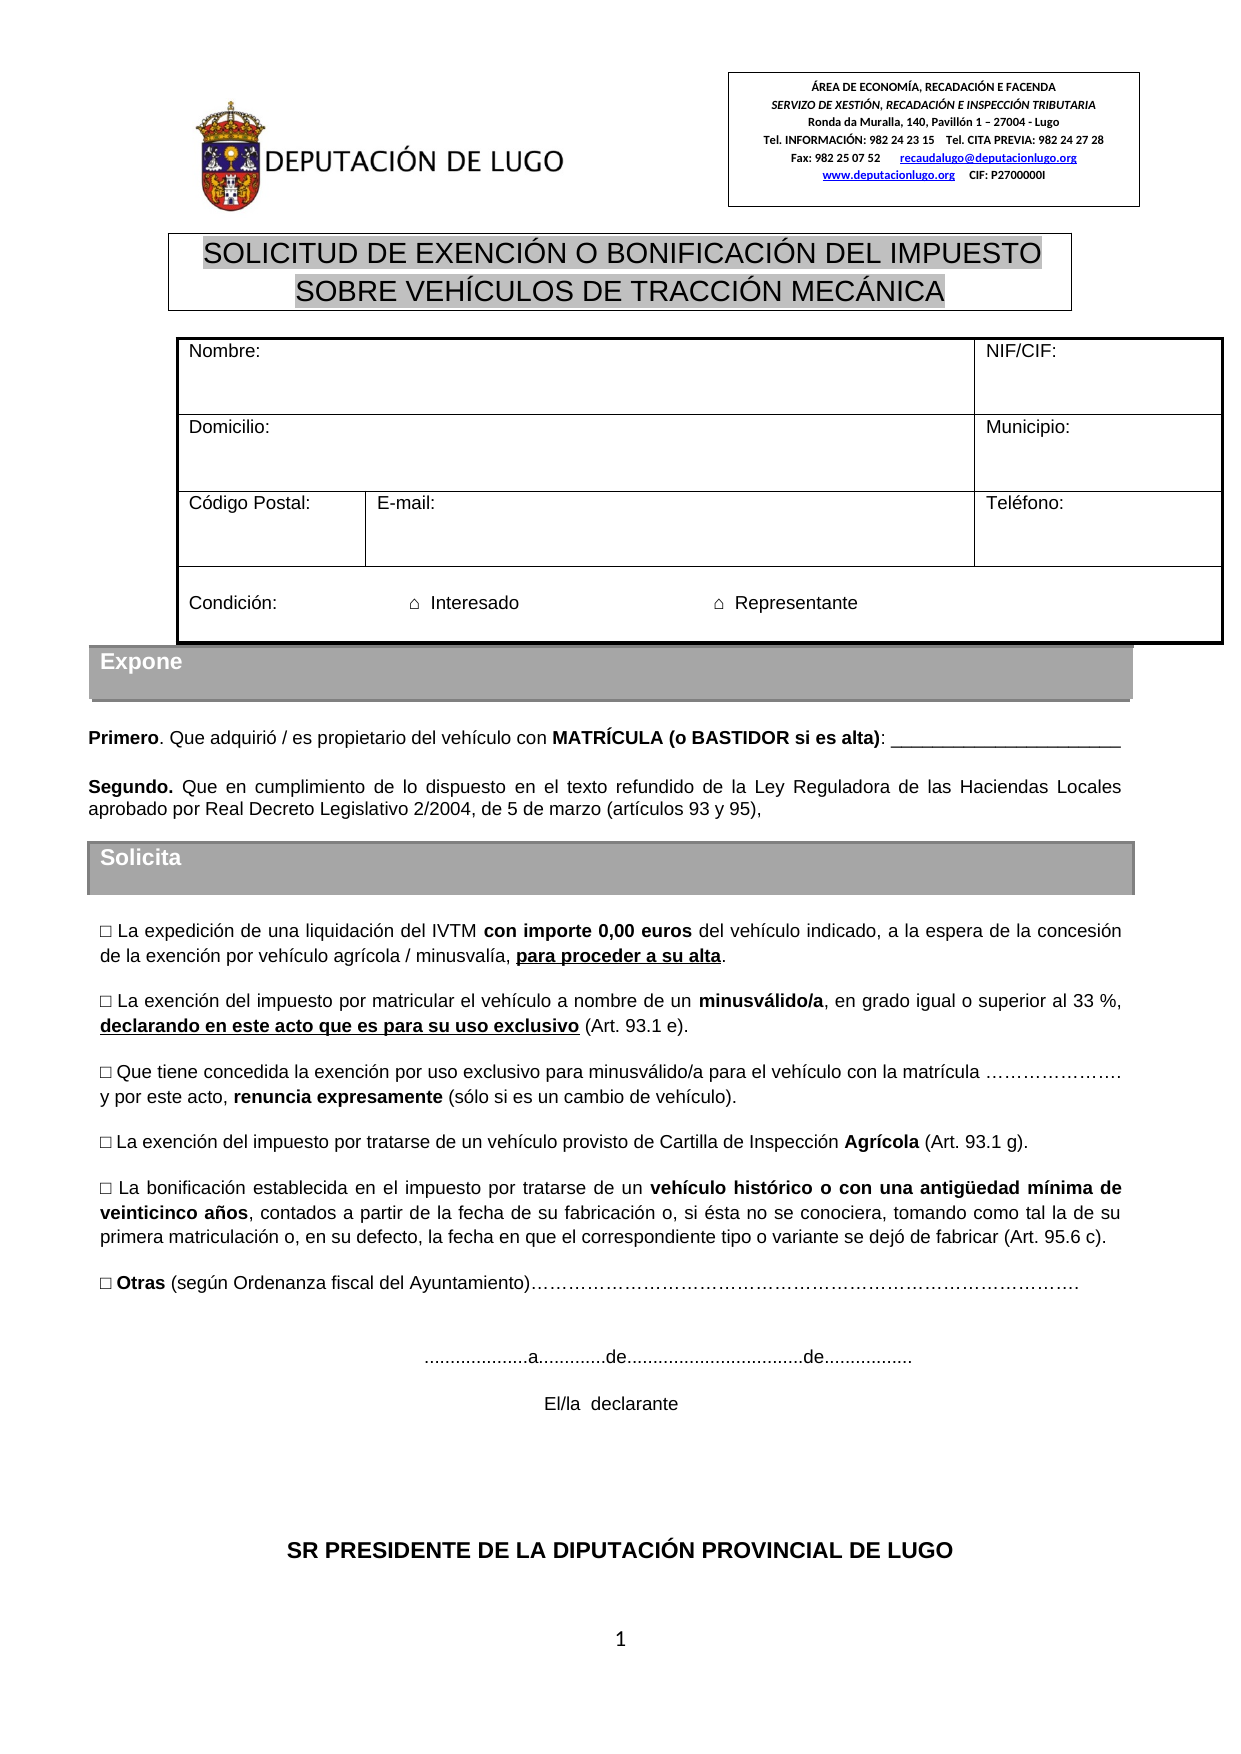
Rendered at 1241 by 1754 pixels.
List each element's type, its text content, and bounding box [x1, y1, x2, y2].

table_cell Condición: ⌂ Interesado ⌂ Representante [179, 567, 1221, 641]
table_cell Primero. Que adquirió / es propietario del vehículo con MATRÍCULA (o BASTIDOR si es alta): ______________________ Segundo. Que en cumplimiento de lo dispuesto en el texto refundido de de las Haciendas Locales aprobado por Real Decreto Legislativo 2/2004, de 5 de marzo (artículos 93 y 95), [89, 699, 1133, 841]
table_cell E-mail: [366, 492, 974, 566]
table_header NIF/CIF: [975, 340, 1221, 414]
table_cell Teléfono: [975, 492, 1221, 566]
table_cell Domicilio: [179, 415, 974, 491]
picture [192, 98, 572, 218]
text SR PRESIDENTE DE LA DIPUTACIÓN PROVINCIAL DE LUGO [177, 1537, 1063, 1564]
table_header Nombre: [179, 340, 974, 414]
text SOLICITUD DE EXENCIÓN O BONIFICACIÓN DEL IMPUESTO SOBRE VEHÍCULOS DE TRACCIÓN MECÁNICA [169, 234, 1071, 310]
table_cell □ La expedición de una liquidación del IVTM con importe 0,00 euros del vehículo indicado, a la espera de la concesión de la exención por vehículo agrícola / minusvalía, para proceder a su alta. □ La exención del impuesto por matricular el vehículo a nombre de un minusválido/a, en grado igual o superior al 33 %, declarando en este acto que es para su uso exclusivo (Art. 93.1 e). □ Que tiene concedida la exención por uso exclusivo para minusválido/a para el vehículo con la matrícula …………………. y por este acto, renuncia expresamente (sólo si es un cambio de vehículo). □ La exención del impuesto por tratarse de un vehículo provisto de Cartilla de Inspección Agrícola (Art. ). □ La bonificación establecida en el impuesto por tratarse de un vehículo histórico o con una antigüedad mínima de veinticinco años, contados a partir de la fecha de su fabricación o, si ésta no se conociera, tomando como tal la de su primera matriculación o, en su defecto, la fecha en que el correspondiente tipo o variante se dejó de fabricar (Art. 95.6 c). □ Otras (según Ordenanza fiscal del Ayuntamiento)……………………………………………………………………………. [89, 895, 1133, 1346]
table_cell Municipio: [975, 415, 1221, 491]
table_cell El/la declarante [89, 1346, 1133, 1537]
table_cell Código Postal: [179, 492, 365, 566]
table_header Expone [89, 648, 1133, 699]
table_cell Solicita [90, 844, 1132, 895]
